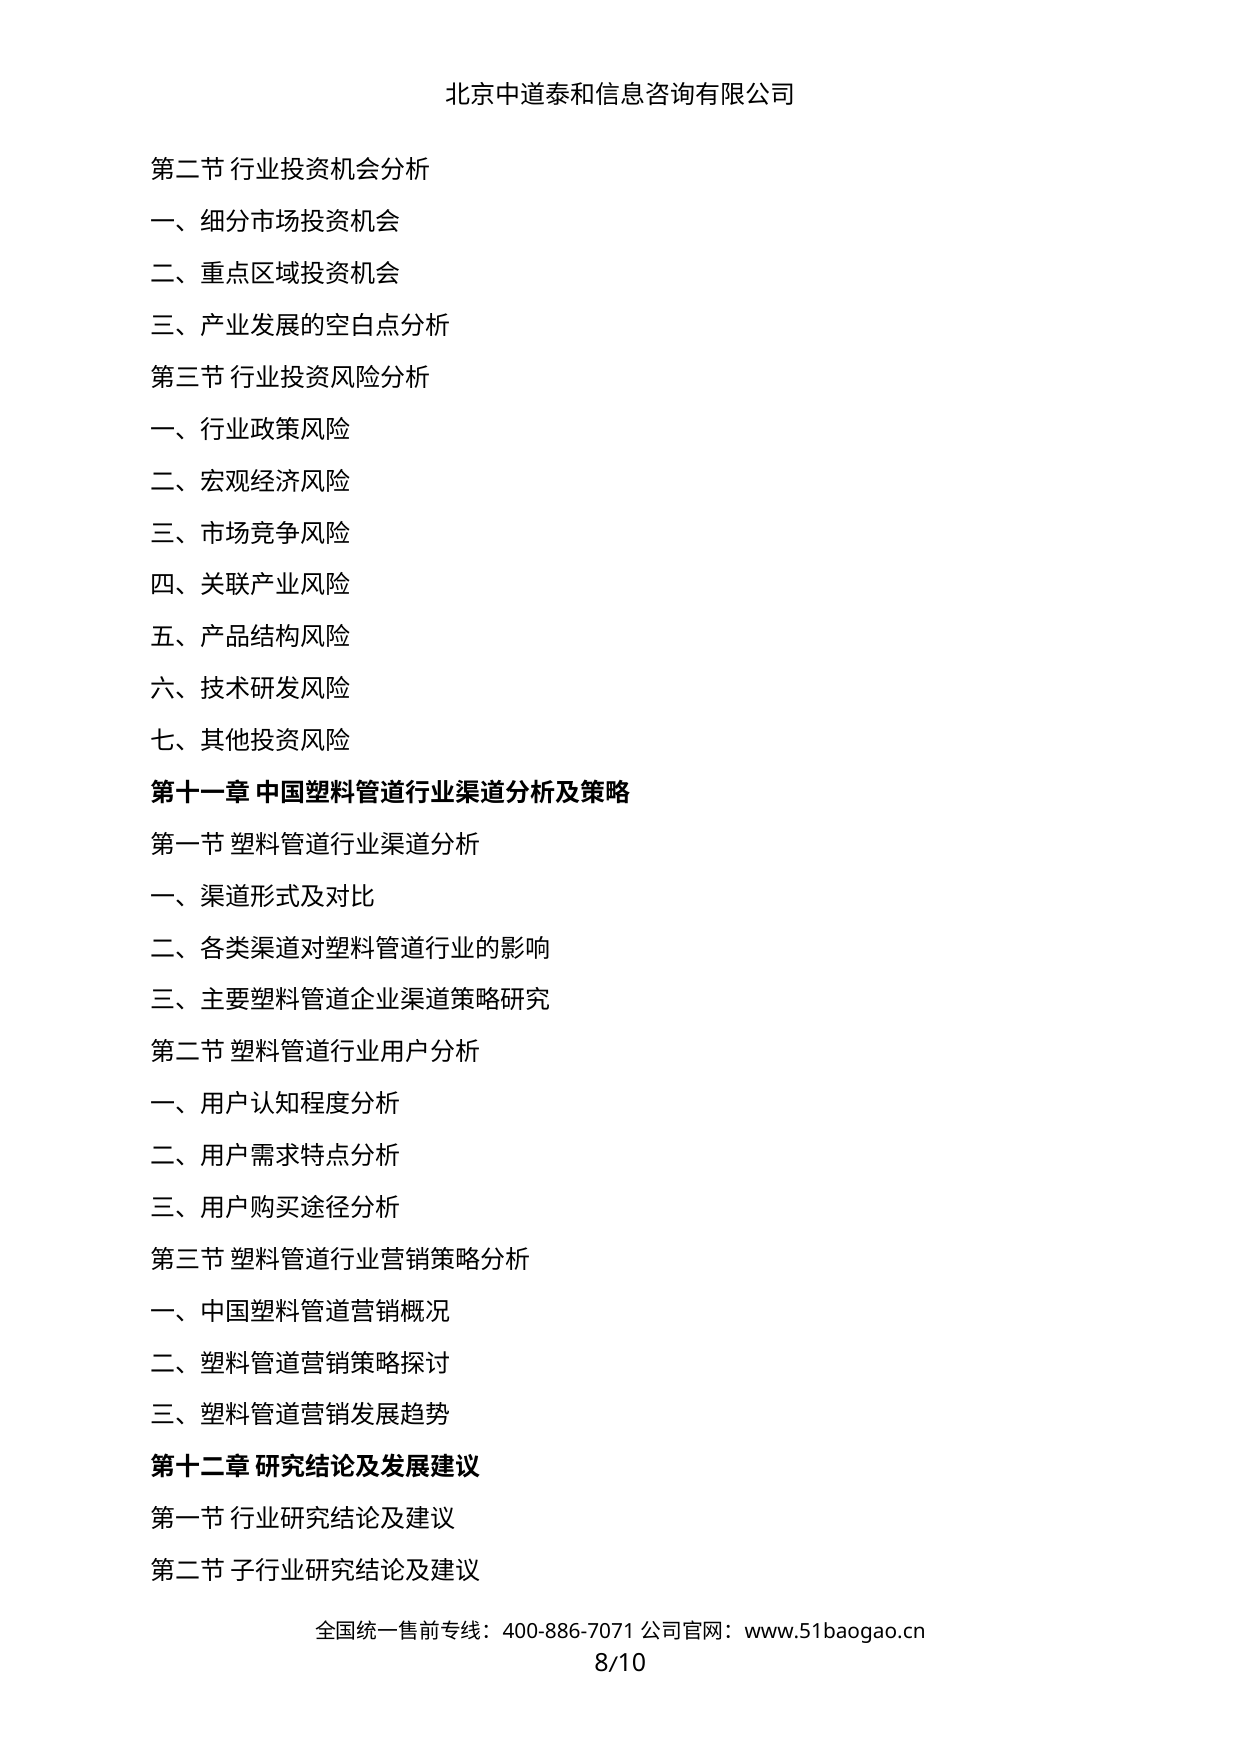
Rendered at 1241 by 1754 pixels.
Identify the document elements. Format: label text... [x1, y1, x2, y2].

text 二、重点区域投资机会 [150, 254, 1090, 290]
text 第二节 行业投资机会分析 [150, 150, 1090, 186]
text 第十二章 研究结论及发展建议 [150, 1447, 1090, 1483]
text 五、产品结构风险 [150, 617, 1090, 653]
text 七、其他投资风险 [150, 721, 1090, 757]
text 三、塑料管道营销发展趋势 [150, 1395, 1090, 1431]
text 三、主要塑料管道企业渠道策略研究 [150, 980, 1090, 1016]
text 四、关联产业风险 [150, 565, 1090, 601]
text 第二节 子行业研究结论及建议 [150, 1551, 1090, 1587]
text 二、塑料管道营销策略探讨 [150, 1343, 1090, 1379]
text 三、产业发展的空白点分析 [150, 306, 1090, 342]
text 一、行业政策风险 [150, 409, 1090, 446]
text 二、各类渠道对塑料管道行业的影响 [150, 928, 1090, 964]
text 一、渠道形式及对比 [150, 876, 1090, 912]
text 三、用户购买途径分析 [150, 1187, 1090, 1224]
text 一、用户认知程度分析 [150, 1084, 1090, 1120]
text 二、用户需求特点分析 [150, 1136, 1090, 1172]
text 一、细分市场投资机会 [150, 202, 1090, 238]
text 二、宏观经济风险 [150, 461, 1090, 497]
text 第二节 塑料管道行业用户分析 [150, 1032, 1090, 1068]
text 第一节 行业研究结论及建议 [150, 1499, 1090, 1535]
text 一、中国塑料管道营销概况 [150, 1291, 1090, 1327]
text 第三节 塑料管道行业营销策略分析 [150, 1239, 1090, 1276]
text 第三节 行业投资风险分析 [150, 357, 1090, 394]
text 第一节 塑料管道行业渠道分析 [150, 824, 1090, 861]
text 六、技术研发风险 [150, 669, 1090, 705]
text 三、市场竞争风险 [150, 513, 1090, 549]
text 第十一章 中国塑料管道行业渠道分析及策略 [150, 772, 1090, 809]
